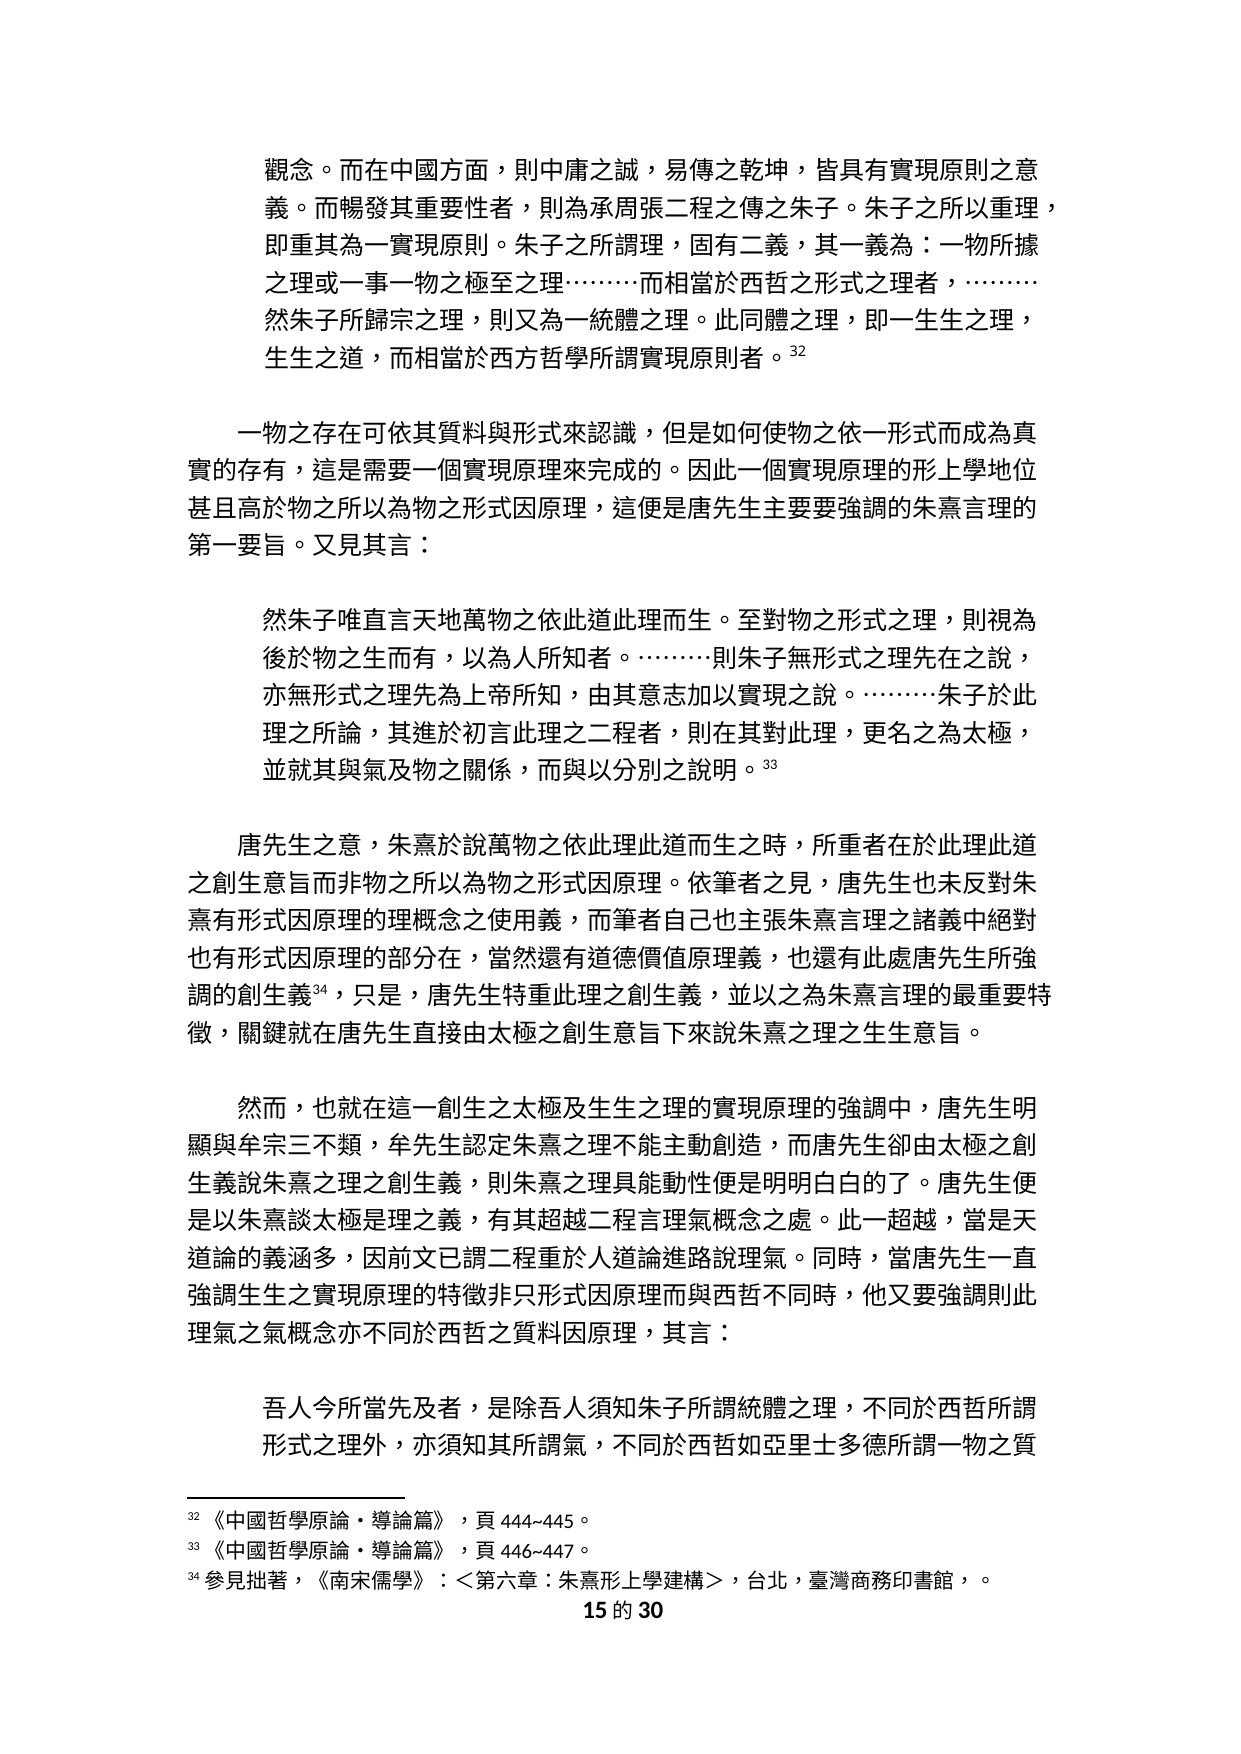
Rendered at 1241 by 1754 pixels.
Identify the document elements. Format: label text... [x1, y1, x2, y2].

text 唐先生之意，朱熹於說萬物之依此理此道而生之時，所重者在於此理此道之創生意旨而非物之所以為物之形式因原理。依筆者之見，唐先生也未反對朱熹有形式因原理的理概念之使用義，而筆者自己也主張朱熹言理之諸義中絕對也有形式因原理的部分在，當然還有道德價值原理義，也還有此處唐先生所強調的創生義，只是，唐先生特重此理之創生義，並以之為朱熹言理的最重要特徵，關鍵就在唐先生直接由太極之創生意旨下來說朱熹之理之生生意旨。 [187, 825, 1053, 1050]
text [262, 1387, 1053, 1462]
text 然而，也就在這一創生之太極及生生之理的實現原理的強調中，唐先生明顯與牟宗三不類，牟先生認定朱熹之理不能主動創造，而唐先生卻由太極之創生義說朱熹之理之創生義，則朱熹之理具能動性便是明明白白的了。唐先生便是以朱熹談太極是理之義，有其超越二程言理氣概念之處。此一超越，當是天道論的義涵多，因前文已謂二程重於人道論進路說理氣。同時，當唐先生一直強調生生之實現原理的特徵非只形式因原理而與西哲不同時，他又要強調則此理氣之氣概念亦不同於西哲之質料因原理，其言： [187, 1087, 1053, 1350]
text 一物之存在可依其質料與形式來認識，但是如何使物之依一形式而成為真實的存有，這是需要一個實現原理來完成的。因此一個實現原理的形上學地位甚且高於物之所以為物之形式因原理，這便是唐先生主要要強調的朱熹言理的第一要旨。又見其言： [187, 412, 1053, 562]
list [264, 150, 1053, 375]
text 然朱子唯直言天地萬物之依此道此理而生。至對物之形式之理，則視為後於物之生而有，以為人所知者。………則朱子無形式之理先在之說，亦無形式之理先為上帝所知，由其意志加以實現之說。………朱子於此理之所論，其進於初言此理之二程者，則在其對此理，更名之為太極，並就其與氣及物之關係，而與以分別之說明。 [262, 600, 1053, 787]
